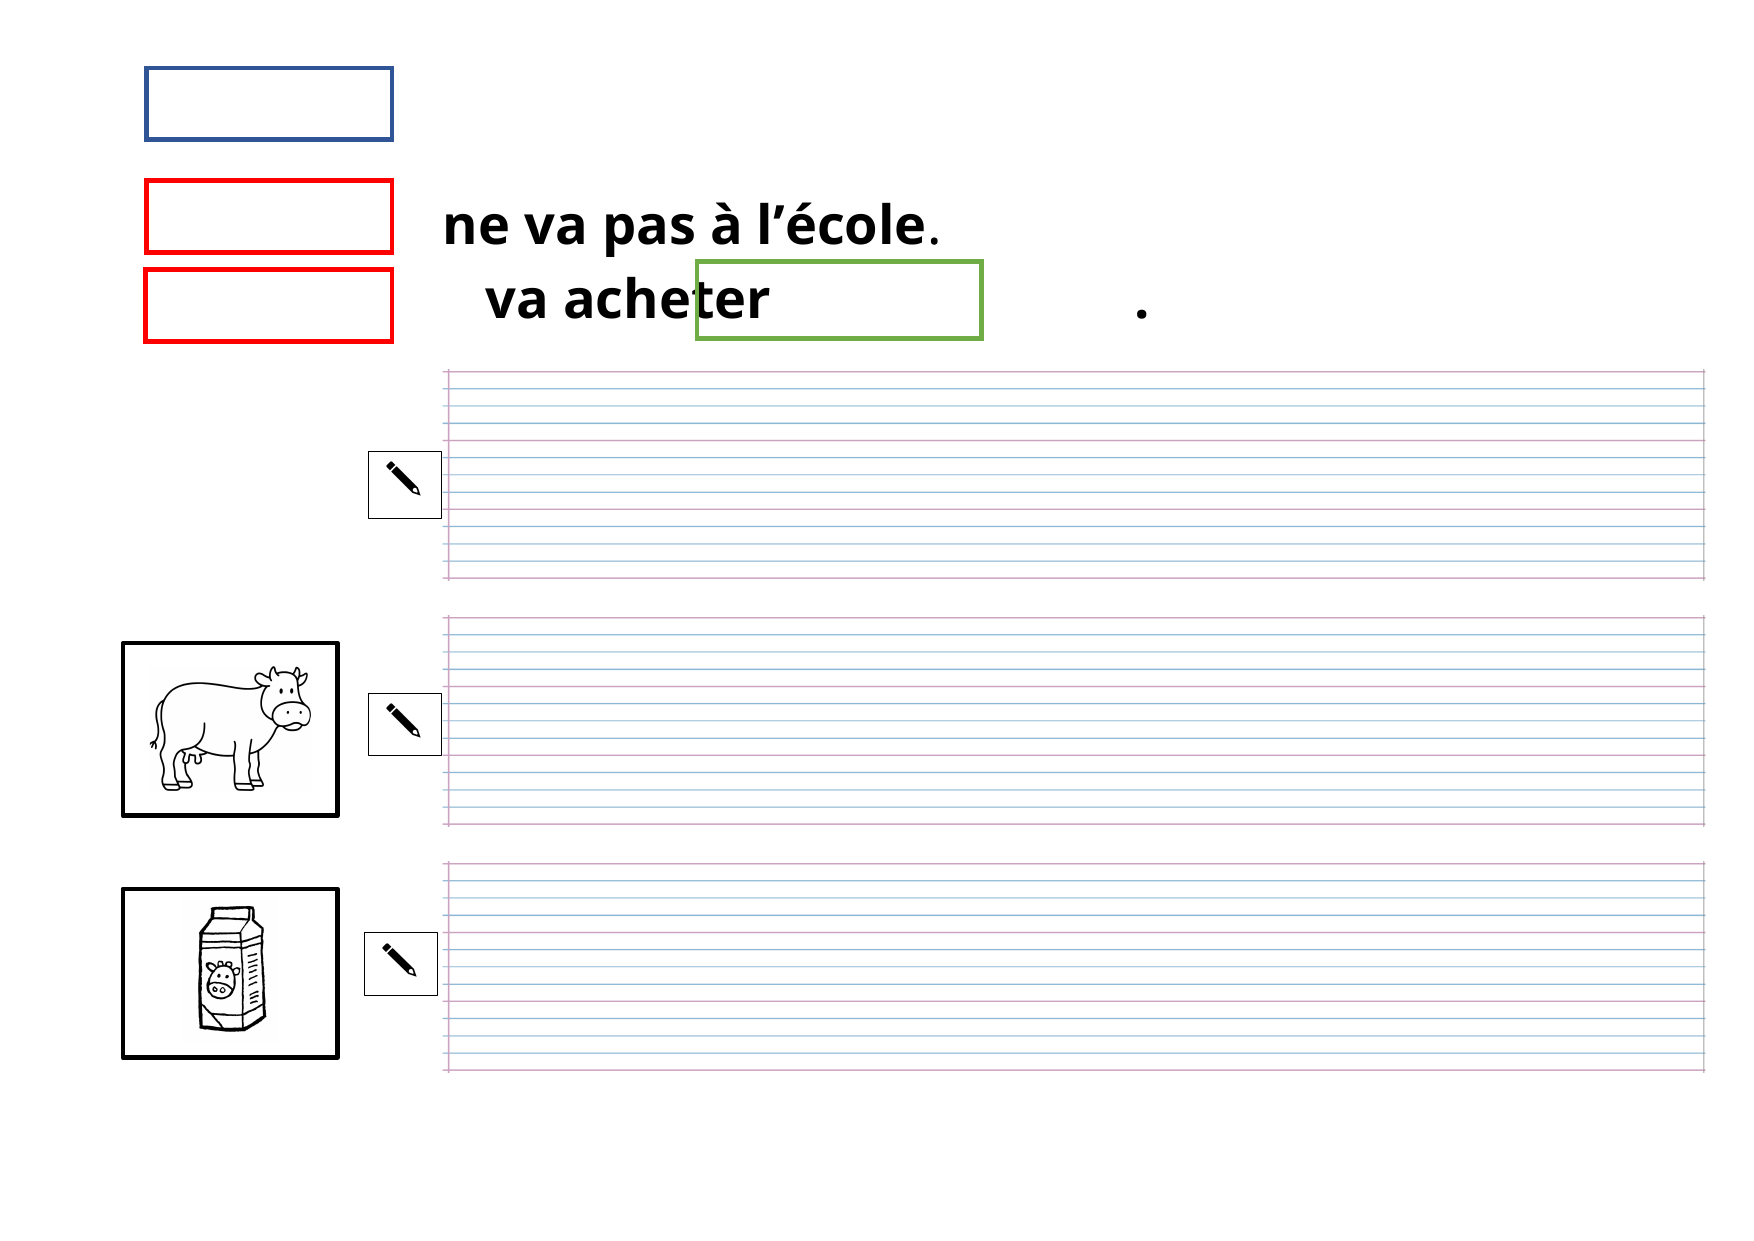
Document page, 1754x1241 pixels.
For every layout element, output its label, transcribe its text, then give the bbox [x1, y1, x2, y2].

text va acheter . [148, 260, 695, 334]
picture [379, 940, 420, 980]
picture [182, 896, 278, 1043]
text va acheter . [699, 264, 979, 334]
picture [442, 369, 1710, 581]
text va acheter . [984, 260, 1713, 334]
picture [383, 700, 424, 741]
picture [383, 459, 424, 499]
text ne va pas à l’école. [148, 187, 1713, 260]
picture [149, 666, 311, 793]
picture [442, 861, 1710, 1073]
picture [442, 615, 1710, 827]
